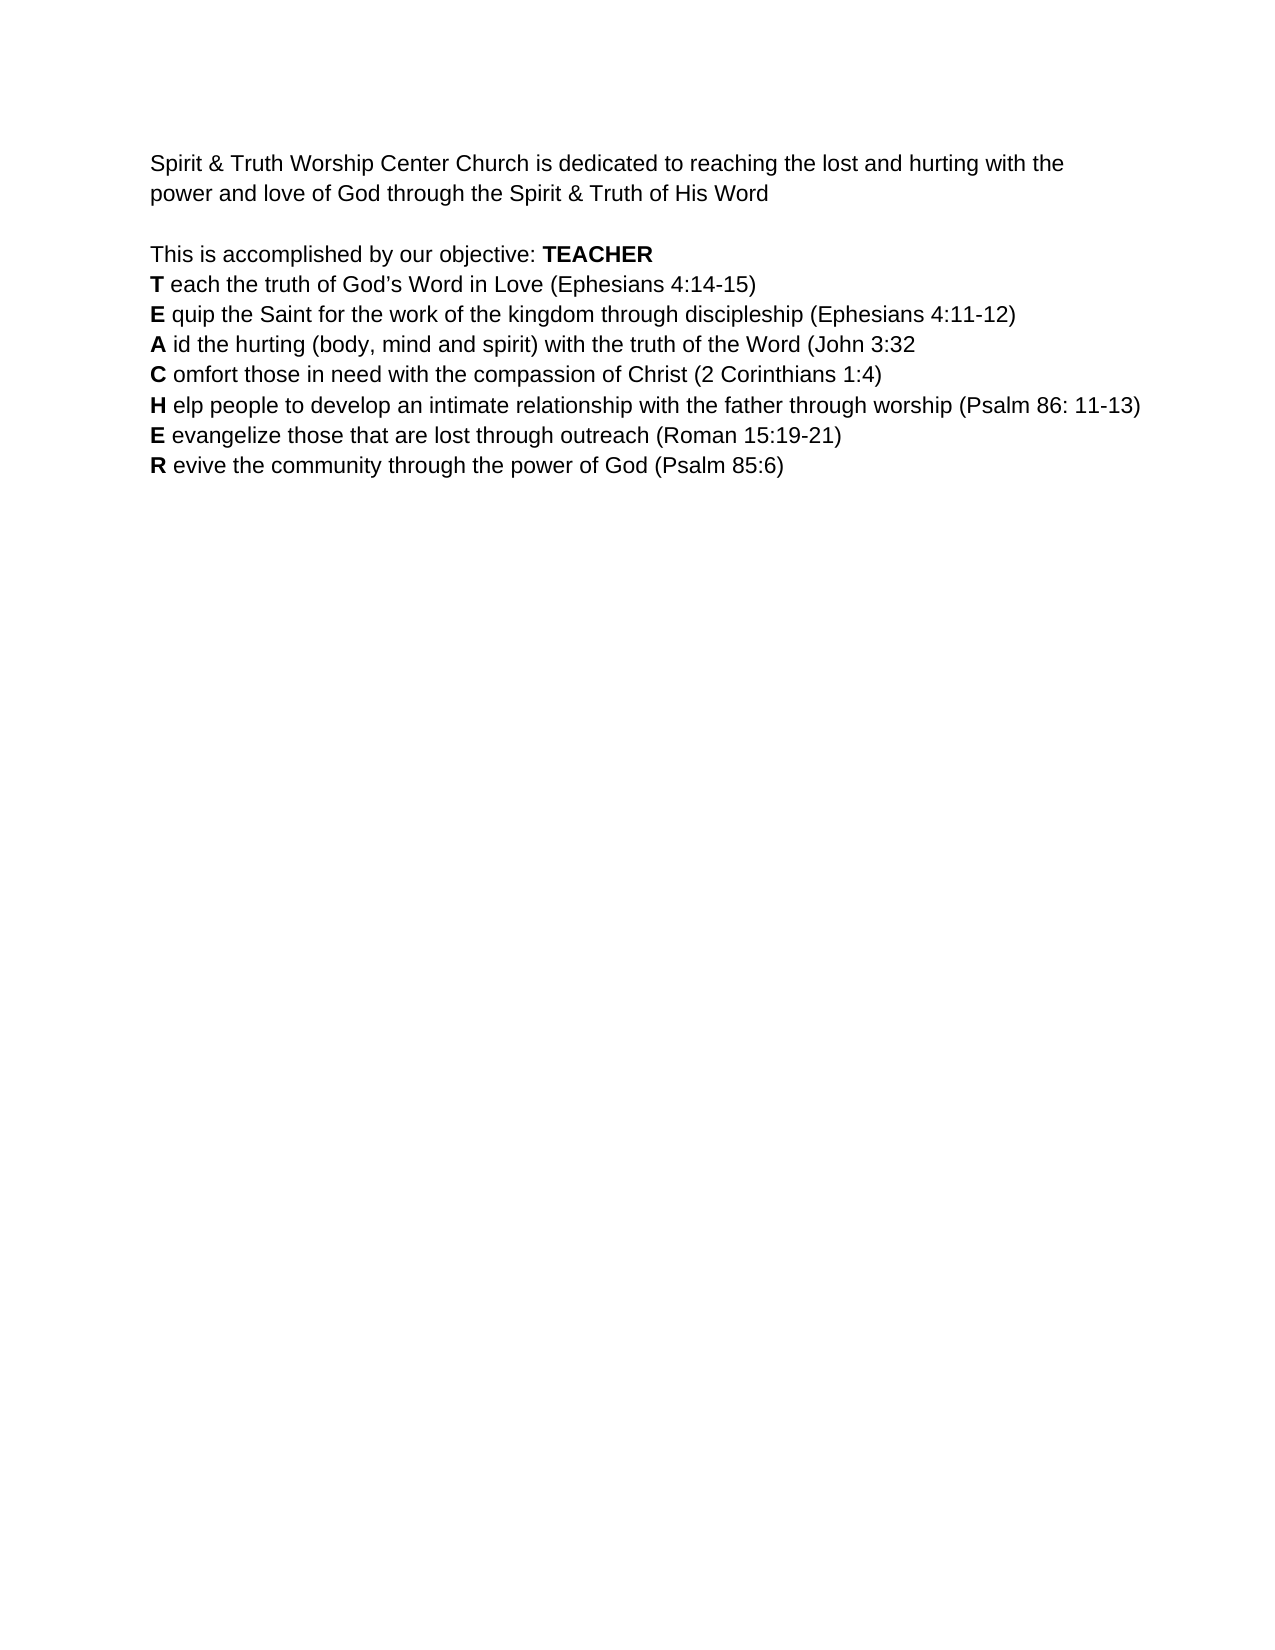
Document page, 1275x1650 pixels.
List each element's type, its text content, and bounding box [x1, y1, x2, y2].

text R evive the community through the power of God (Psalm 85:6) [150, 452, 1275, 478]
text H elp people to develop an intimate relationship with the father through worship (Psalm 86: 11-13) [150, 392, 1275, 418]
text Spirit & Truth Worship Center Church is dedicated to reaching the lost and hurting with the power and love of God through the Spirit & Truth of His Word [150, 150, 1125, 207]
text T each the truth of God’s Word in Love (Ephesians 4:14-15) [150, 271, 1125, 297]
text E quip the Saint for the work of the kingdom through discipleship (Ephesians 4:11-12) [150, 301, 1125, 327]
text C omfort those in need with the compassion of Christ (2 Corinthians 1:4) [150, 361, 1125, 388]
text A id the hurting (body, mind and spirit) with the truth of the Word (John 3:32 [150, 331, 1125, 358]
text E evangelize those that are lost through outreach (Roman 15:19-21) [150, 422, 1275, 448]
text This is accomplished by our objective: TEACHER [150, 241, 1125, 267]
